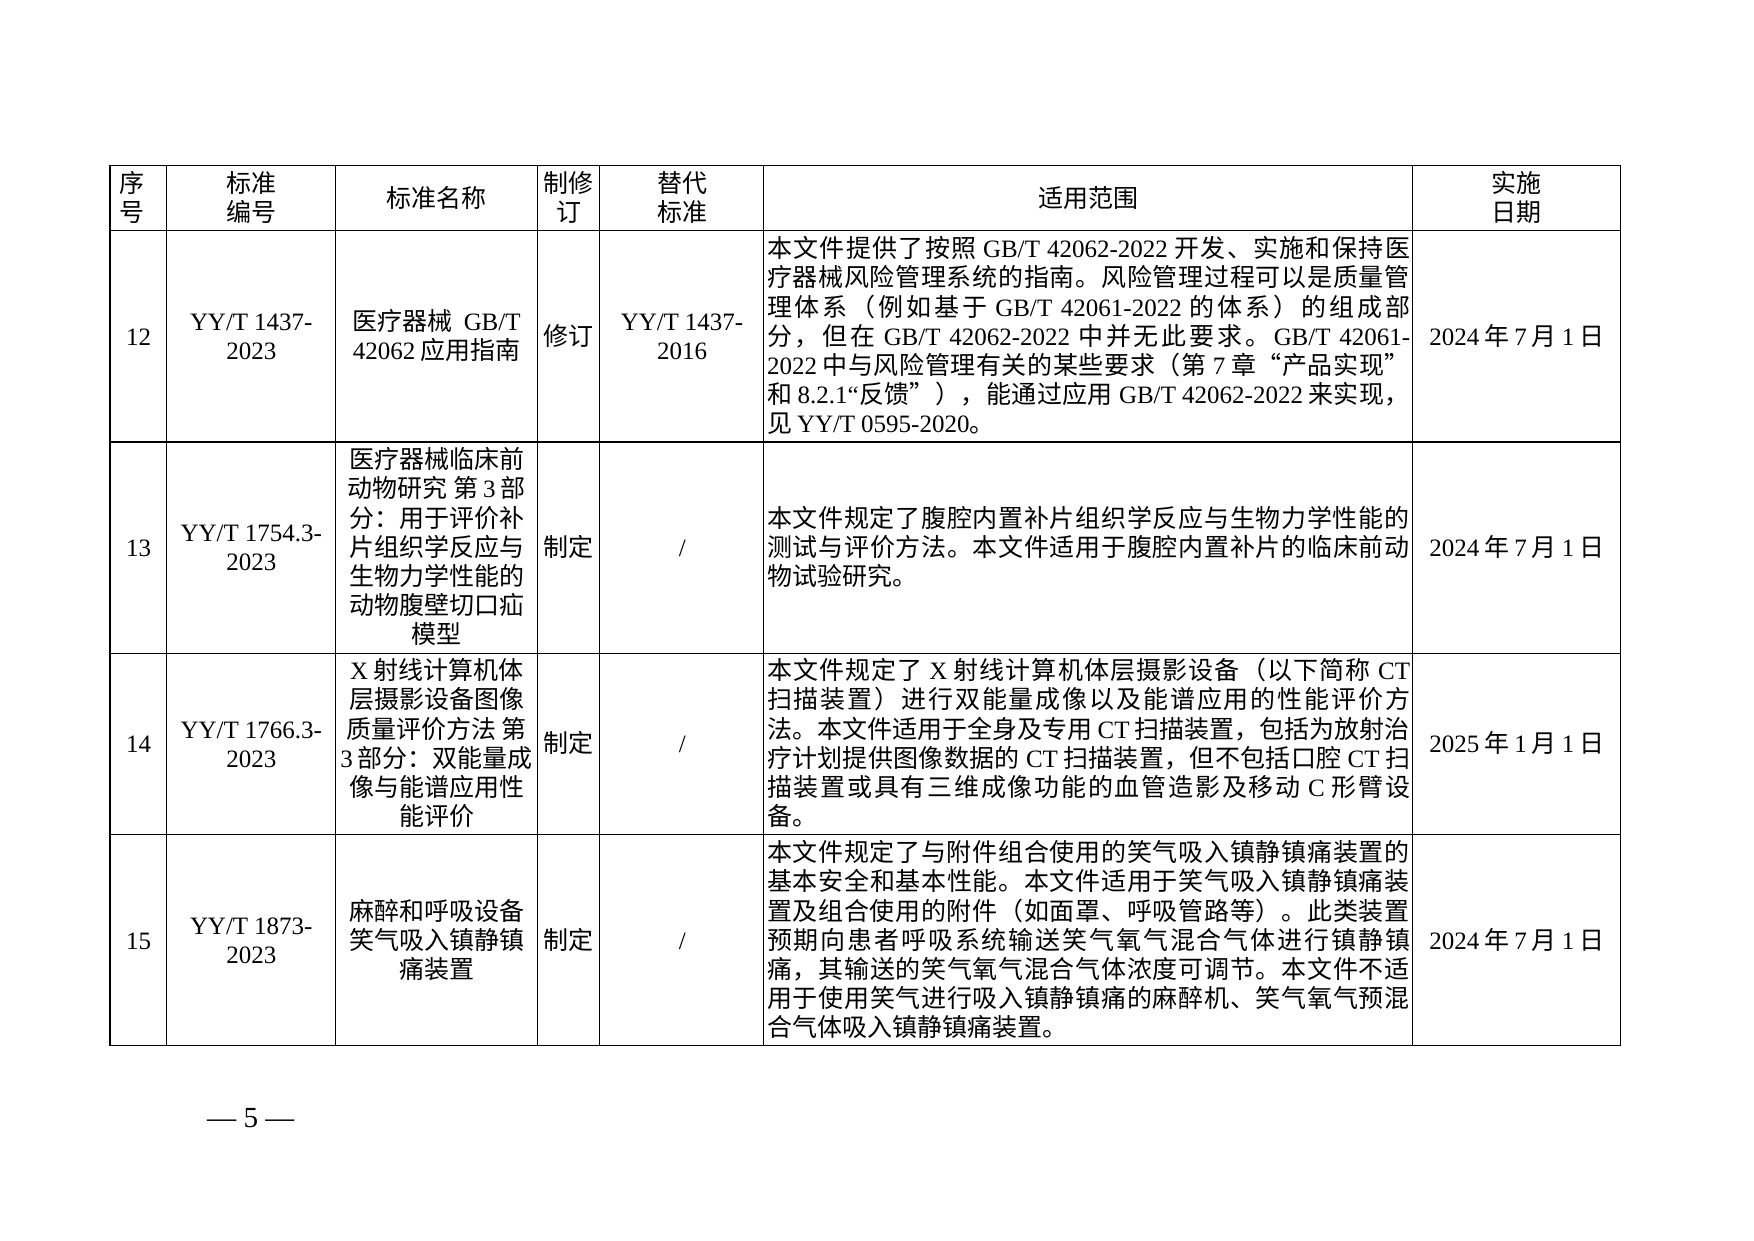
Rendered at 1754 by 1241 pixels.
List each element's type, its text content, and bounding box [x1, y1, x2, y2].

table_cell 13 [111, 443, 166, 652]
table_cell 修订 [538, 231, 599, 441]
table_cell 本文件提供了按照GB/T 42062-2022开发、实施和保持医疗器械风险管理系统的指南。风险管理过程可以是质量管理体系（例如基于GB/T 42061-2022的体系）的组成部分，但在GB/T 42062-2022中并无此要求。GB/T 42061-2022中与风险管理有关的某些要求（第7章“产品实现”和8.2.1“反馈”），能通过应用GB/T 42062-2022来实现，见YY/T 0595-2020。 [764, 231, 1412, 441]
table_cell 制定 [538, 443, 599, 652]
table_cell X射线计算机体层摄影设备图像质量评价方法 第3部分：双能量成像与能谱应用性能评价 [336, 654, 537, 834]
table_cell / [600, 654, 763, 834]
table_header 制修订 [538, 166, 599, 230]
table_cell 麻醉和呼吸设备 笑气吸入镇静镇痛装置 [336, 835, 537, 1045]
table_header 适用范围 [764, 166, 1412, 230]
table_cell 2025年1月1日 [1413, 654, 1620, 834]
table_cell YY/T 1437-2016 [600, 231, 763, 441]
table_cell YY/T 1754.3-2023 [167, 443, 335, 652]
table_cell 医疗器械 GB/T 42062应用指南 [336, 231, 537, 441]
table_cell 2024年7月1日 [1413, 835, 1620, 1045]
table_cell 本文件规定了腹腔内置补片组织学反应与生物力学性能的测试与评价方法。本文件适用于腹腔内置补片的临床前动物试验研究。 [764, 443, 1412, 652]
table_cell YY/T 1437-2023 [167, 231, 335, 441]
table_cell 本文件规定了与附件组合使用的笑气吸入镇静镇痛装置的基本安全和基本性能。本文件适用于笑气吸入镇静镇痛装置及组合使用的附件（如面罩、呼吸管路等）。此类装置预期向患者呼吸系统输送笑气氧气混合气体进行镇静镇痛，其输送的笑气氧气混合气体浓度可调节。本文件不适用于使用笑气进行吸入镇静镇痛的麻醉机、笑气氧气预混合气体吸入镇静镇痛装置。 [764, 835, 1412, 1045]
table_cell 14 [111, 654, 166, 834]
table_header 标准 编号 [167, 166, 335, 230]
table_header 序号 [111, 166, 166, 230]
table_cell YY/T 1766.3-2023 [167, 654, 335, 834]
table_cell / [600, 835, 763, 1045]
table_cell 制定 [538, 835, 599, 1045]
table_cell 12 [111, 231, 166, 441]
table_cell 本文件规定了X射线计算机体层摄影设备（以下简称CT扫描装置）进行双能量成像以及能谱应用的性能评价方法。本文件适用于全身及专用CT扫描装置，包括为放射治疗计划提供图像数据的CT扫描装置，但不包括口腔CT扫描装置或具有三维成像功能的血管造影及移动C形臂设备。 [764, 654, 1412, 834]
table_header 实施 日期 [1413, 166, 1620, 230]
table_header 替代 标准 [600, 166, 763, 230]
table_cell / [600, 443, 763, 652]
table_cell 15 [111, 835, 166, 1045]
table_cell 医疗器械临床前动物研究 第3部分：用于评价补片组织学反应与生物力学性能的动物腹壁切口疝模型 [336, 443, 537, 652]
table_cell YY/T 1873-2023 [167, 835, 335, 1045]
table_cell 2024年7月1日 [1413, 231, 1620, 441]
table_cell 制定 [538, 654, 599, 834]
table_header 标准名称 [336, 166, 537, 230]
table_cell 2024年7月1日 [1413, 443, 1620, 652]
